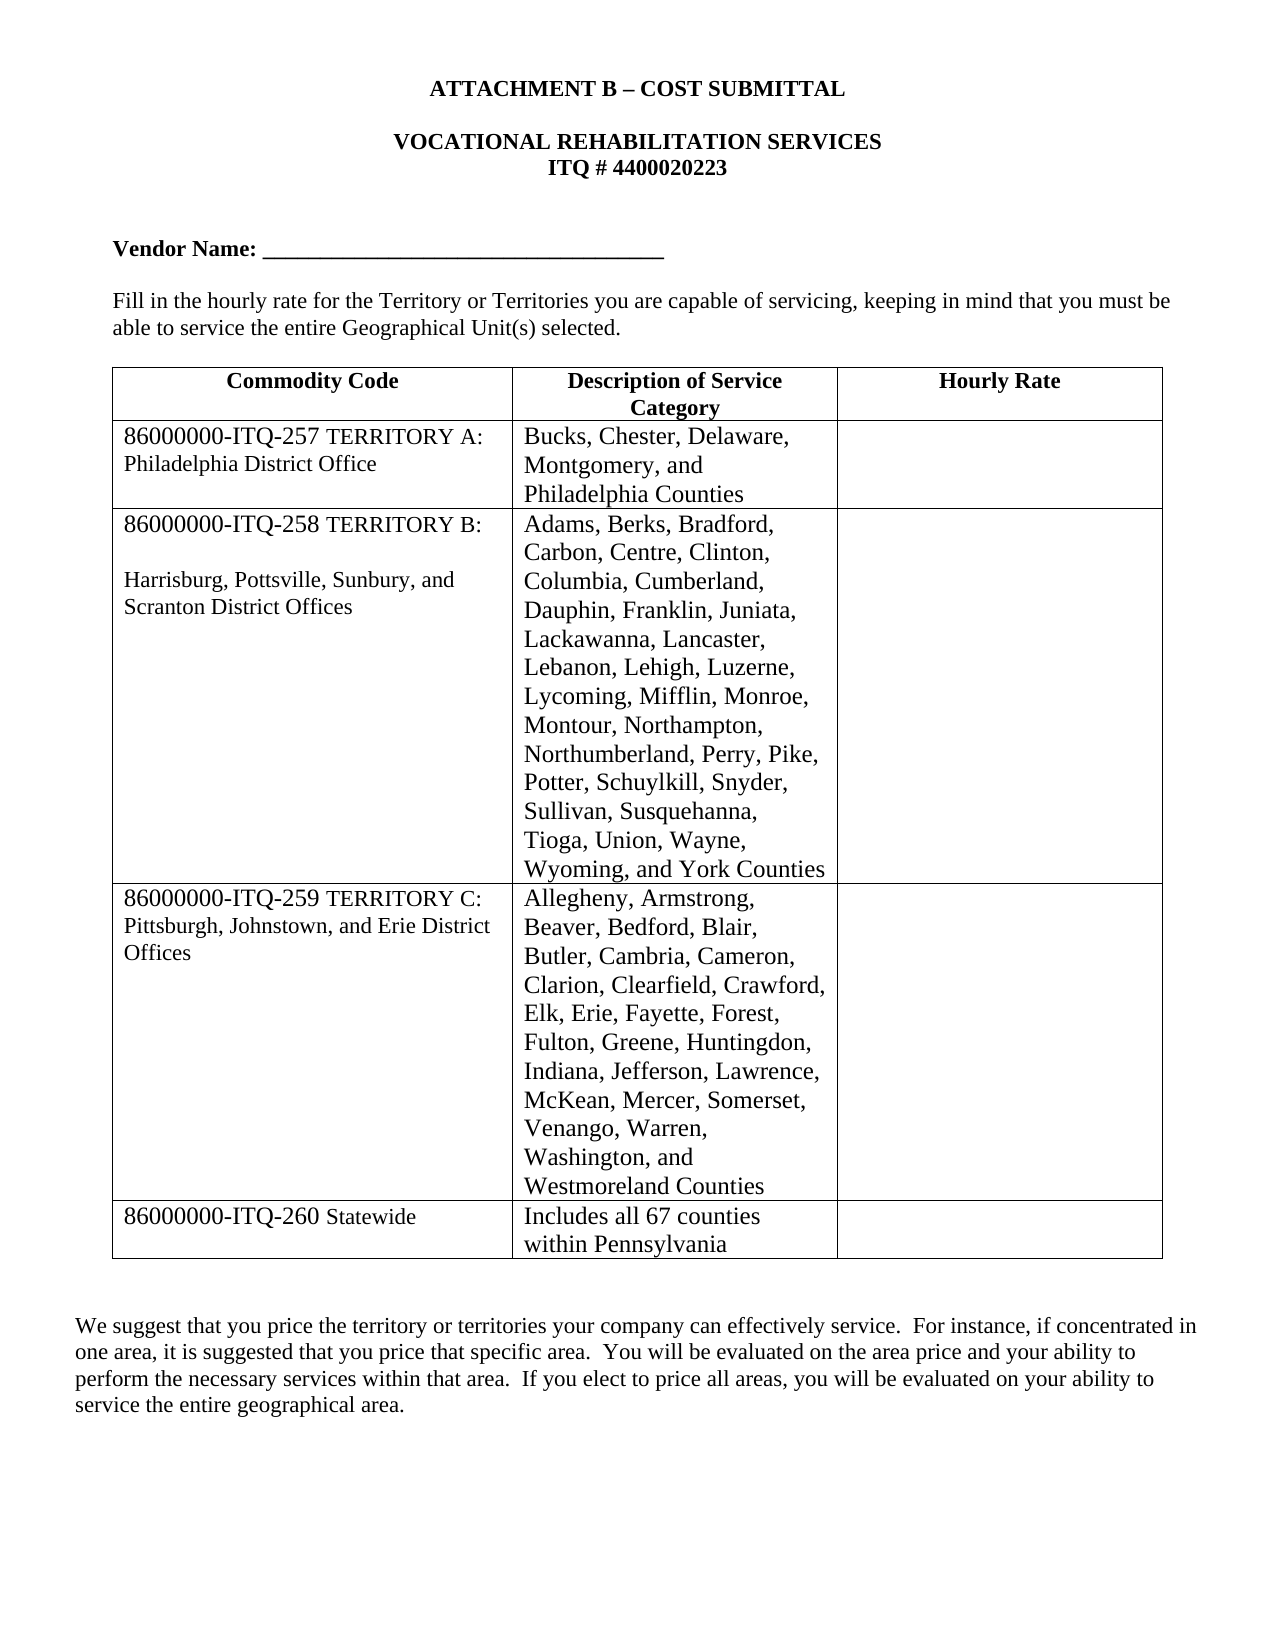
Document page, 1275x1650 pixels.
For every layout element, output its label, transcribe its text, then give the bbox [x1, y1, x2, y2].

table_cell Bucks, Chester, Delaware, Montgomery, and Philadelphia Counties [513, 421, 837, 508]
table_cell [838, 421, 1162, 508]
table_cell 86000000-ITQ-260 Statewide [113, 1201, 512, 1258]
table_cell [838, 509, 1162, 882]
table_cell Adams, Berks, Bradford, Carbon, Centre, Clinton, Columbia, Cumberland, Dauphin, Franklin, Juniata, Lackawanna, Lancaster, Lebanon, Lehigh, Luzerne, Lycoming, Mifflin, Monroe, Montour, Northampton, Northumberland, Perry, Pike, Potter, Schuylkill, Snyder, Sullivan, Susquehanna, Tioga, Union, Wayne, Wyoming, and York Counties [513, 509, 837, 882]
table_cell [838, 1201, 1162, 1258]
text Fill in the hourly rate for the Territory or Territories you are capable of servicing, keeping in mind that you must be able to service the entire Geographical Unit(s) selected. [112, 287, 1200, 340]
text We suggest that you price the territory or territories your company can effectively service. For instance, if concentrated in one area, it is suggested that you price that specific area. You will be evaluated on the area price and your ability to perform the necessary services within that area. If you elect to price all areas, you will be evaluated on your ability to service the entire geographical area. [75, 1312, 1200, 1417]
table_cell [838, 884, 1162, 1200]
table_cell 86000000-ITQ-258 TERRITORY B: Harrisburg, Pottsville, Sunbury, and Scranton District Offices [113, 509, 512, 882]
table_header Description of Service Category [513, 368, 837, 420]
table_header Hourly Rate [838, 368, 1162, 420]
table_cell 86000000-ITQ-257 TERRITORY A: Philadelphia District Office [113, 421, 512, 508]
table_cell Allegheny, Armstrong, Beaver, Bedford, Blair, Butler, Cambria, Cameron, Clarion, Clearfield, Crawford, Elk, Erie, Fayette, Forest, Fulton, Greene, Huntingdon, Indiana, Jefferson, Lawrence, McKean, Mercer, Somerset, Venango, Warren, Washington, and Westmoreland Counties [513, 884, 837, 1200]
text Vendor Name: ___________________________________ [112, 235, 1200, 261]
table_cell Includes all 67 counties within Pennsylvania [513, 1201, 837, 1258]
table_header Commodity Code [113, 368, 512, 420]
table_cell 86000000-ITQ-259 TERRITORY C: Pittsburgh, Johnstown, and Erie District Offices [113, 884, 512, 1200]
